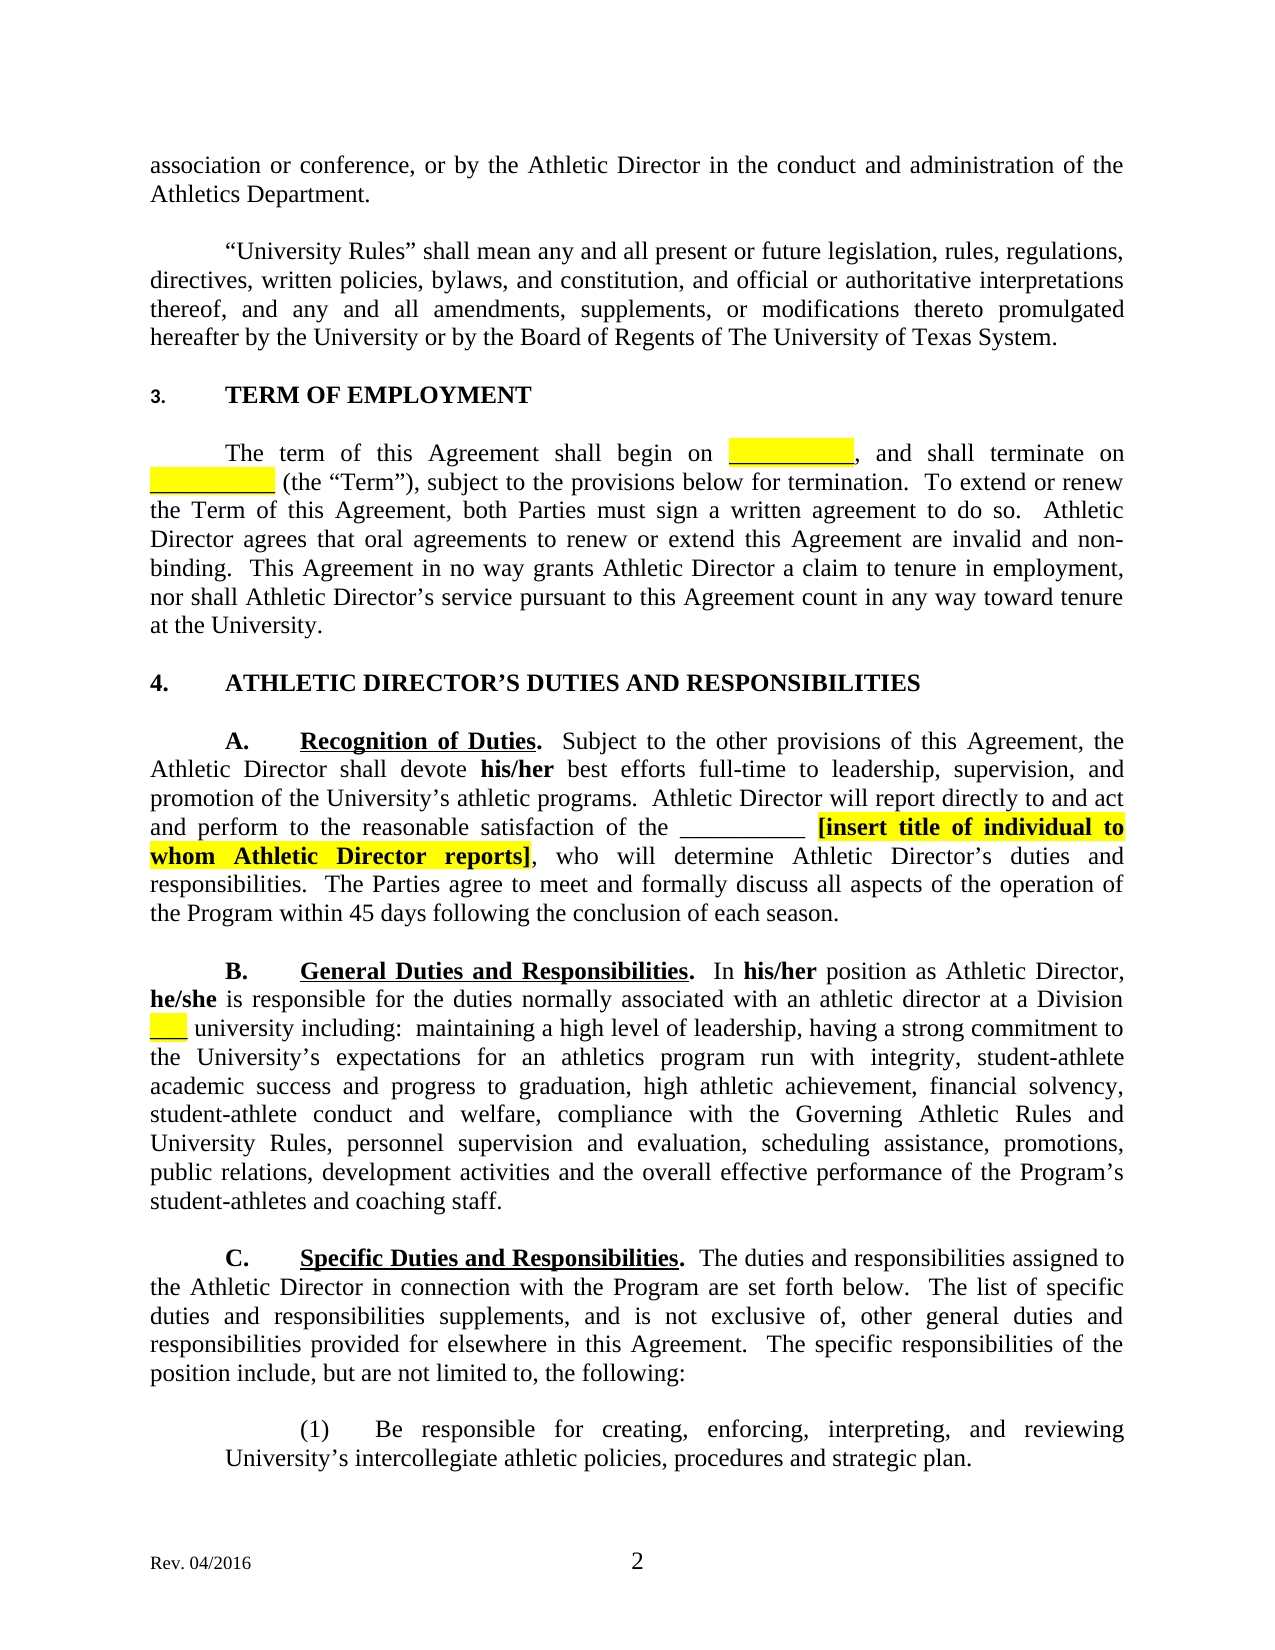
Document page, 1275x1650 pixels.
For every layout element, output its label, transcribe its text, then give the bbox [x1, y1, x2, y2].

text The term of this Agreement shall begin on __________, and shall terminate on __________ (the “Term”), subject to the provisions below for termination. To extend or renew the Term of this Agreement, both Parties must sign a written agreement to do so. Athletic Director agrees that oral agreements to renew or extend this Agreement are invalid and non-binding. This Agreement in no way grants Athletic Director a claim to tenure in employment, nor shall Athletic Director’s service pursuant to this Agreement count in any way toward tenure at the University. [150, 438, 1125, 639]
text A. Recognition of Duties. Subject to the other provisions of this Agreement, the Athletic Director shall devote his/her best efforts full-time to leadership, supervision, and promotion of the University’s athletic programs. Athletic Director will report directly to and act and perform to the reasonable satisfaction of the __________ [insert title of individual to whom Athletic Director reports], who will determine Athletic Director’s duties and responsibilities. The Parties agree to meet and formally discuss all aspects of the operation of the Program within 45 days following the conclusion of each season. [150, 726, 1125, 927]
text C. Specific Duties and Responsibilities. The duties and responsibilities assigned to the Athletic Director in connection with the Program are set forth below. The list of specific duties and responsibilities supplements, and is not exclusive of, other general duties and responsibilities provided for elsewhere in this Agreement. The specific responsibilities of the position include, but are not limited to, the following: [150, 1243, 1125, 1387]
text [150, 150, 1125, 207]
text 4. ATHLETIC DIRECTOR’s DUTIES AND RESPONSIBILITIES [150, 668, 1125, 697]
list TERM OF EMPLOYMENT [150, 380, 1125, 409]
text (1) Be responsible for creating, enforcing, interpreting, and reviewing University’s intercollegiate athletic policies, procedures and strategic plan. [225, 1414, 1125, 1472]
text B. General Duties and Responsibilities. In his/her position as Athletic Director, he/she is responsible for the duties normally associated with an athletic director at a Division ___ university including: maintaining a high level of leadership, having a strong commitment to the University’s expectations for an athletics program run with integrity, student-athlete academic success and progress to graduation, high athletic achievement, financial solvency, student-athlete conduct and welfare, compliance with the Governing Athletic Rules and University Rules, personnel supervision and evaluation, scheduling assistance, promotions, public relations, development activities and the overall effective performance of the Program’s student-athletes and coaching staff. [150, 956, 1125, 1214]
text “University Rules” shall mean any and all present or future legislation, rules, regulations, directives, written policies, bylaws, and constitution, and official or authoritative interpretations thereof, and any and all amendments, supplements, or modifications thereto promulgated hereafter by the University or by the Board of Regents of The University of Texas System. [150, 236, 1125, 351]
